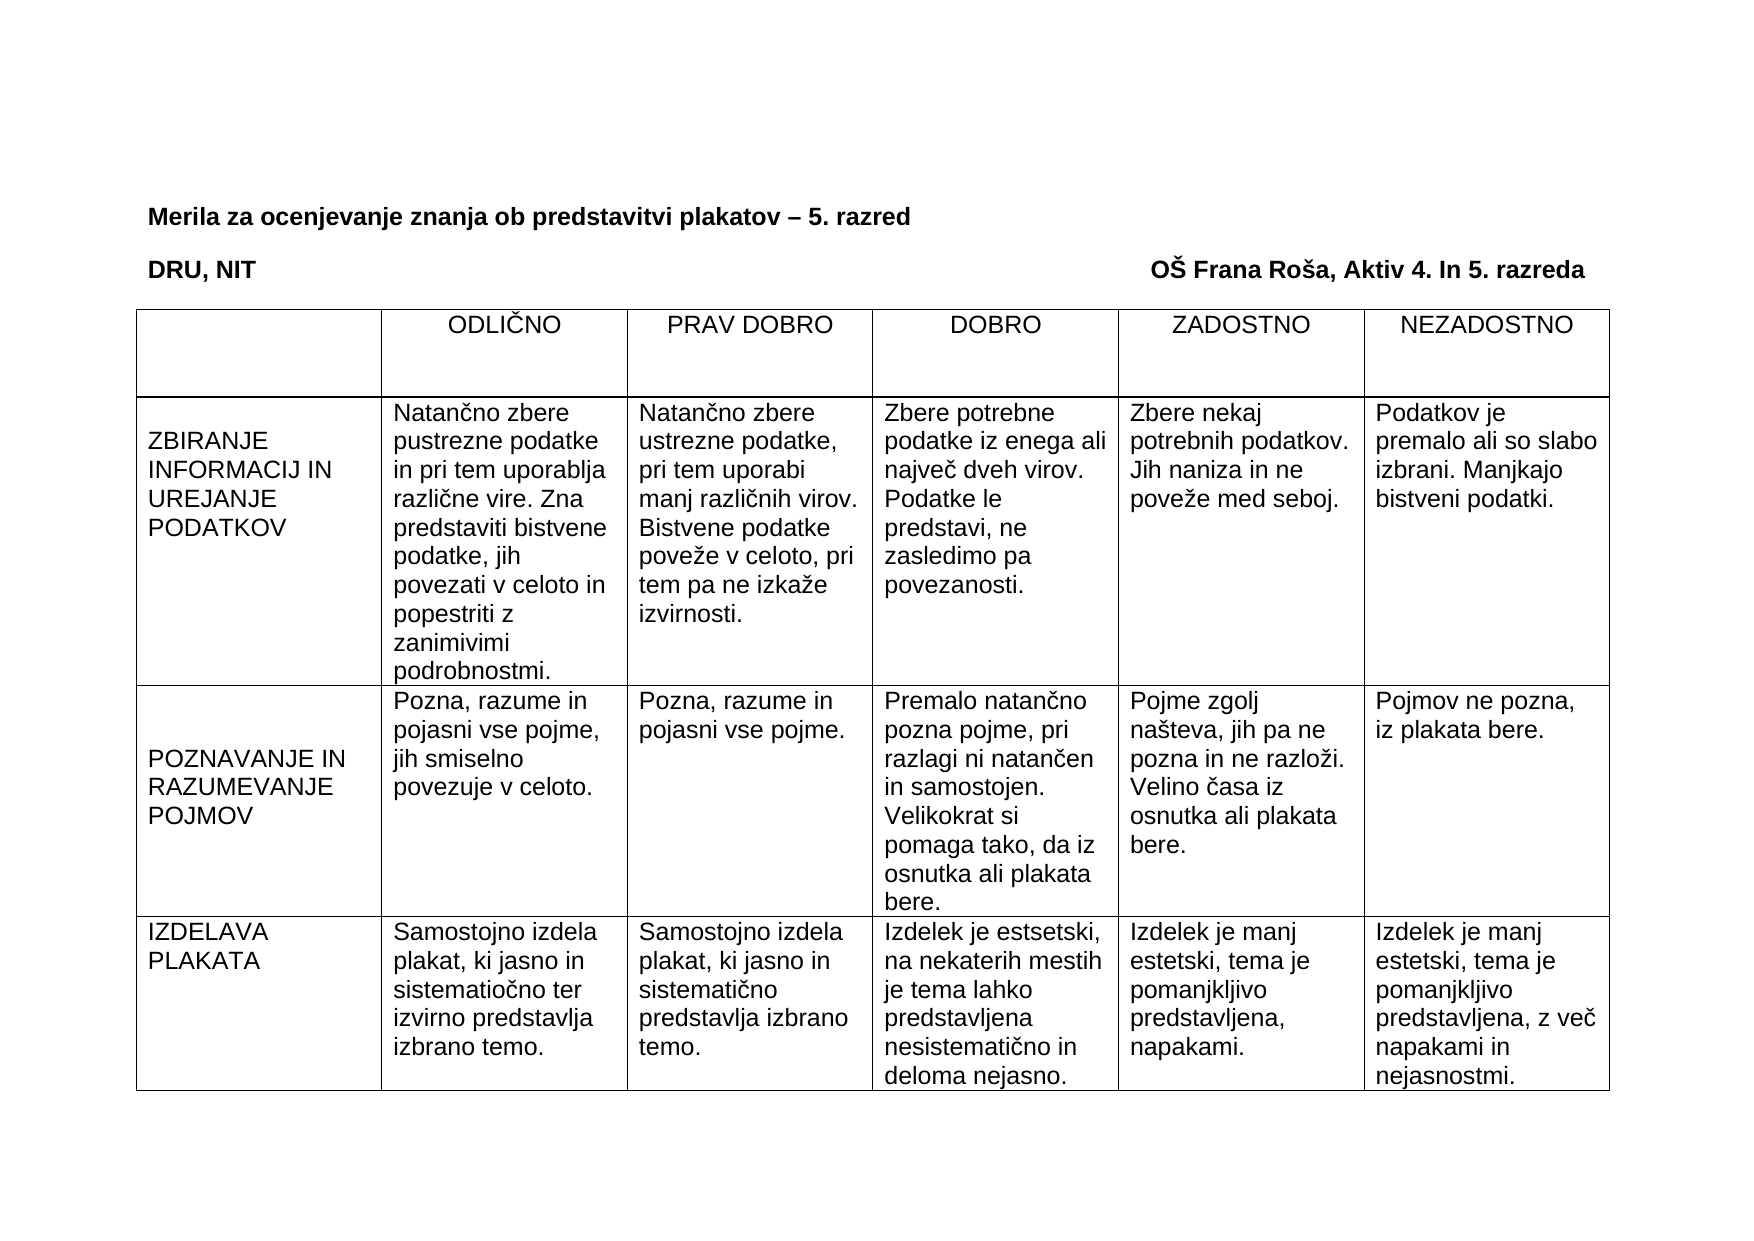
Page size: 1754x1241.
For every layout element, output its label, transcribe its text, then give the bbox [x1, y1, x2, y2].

text DRU, NIT OŠ Frana Roša, Aktiv 4. In 5. razreda [148, 255, 1606, 284]
table_header [137, 310, 381, 396]
table_cell Pozna, razume in pojasni vse pojme, jih smiselno povezuje v celoto. [382, 686, 627, 916]
table_cell Zbere potrebne podatke iz enega ali največ dveh virov. Podatke le predstavi, ne zasledimo pa povezanosti. [873, 398, 1118, 685]
table_cell Samostojno izdela plakat, ki jasno in sistematično predstavlja izbrano temo. [628, 917, 872, 1089]
table_cell Pozna, razume in pojasni vse pojme. [628, 686, 872, 916]
table_cell Izdelek je manj estetski, tema je pomanjkljivo predstavljena, z več napakami in nejasnostmi. [1365, 917, 1609, 1089]
table_header ZADOSTNO [1119, 310, 1364, 396]
table_cell POZNAVANJE IN RAZUMEVANJE POJMOV [137, 686, 381, 916]
table_cell ZBIRANJE INFORMACIJ IN UREJANJE PODATKOV [137, 398, 381, 685]
text Merila za ocenjevanje znanja ob predstavitvi plakatov – 5. razred [148, 201, 1606, 230]
table_header NEZADOSTNO [1365, 310, 1609, 396]
table_cell Zbere nekaj potrebnih podatkov. Jih naniza in ne poveže med seboj. [1119, 398, 1364, 685]
table_cell Izdelek je estsetski, na nekaterih mestih je tema lahko predstavljena nesistematično in deloma nejasno. [873, 917, 1118, 1089]
table_cell Natančno zbere pustrezne podatke in pri tem uporablja različne vire. Zna predstaviti bistvene podatke, jih povezati v celoto in popestriti z zanimivimi podrobnostmi. [382, 398, 627, 685]
table_header PRAV DOBRO [628, 310, 872, 396]
table_cell IZDELAVA PLAKATA [137, 917, 381, 1089]
table_header DOBRO [873, 310, 1118, 396]
table_header ODLIČNO [382, 310, 627, 396]
table_cell Pojme zgolj našteva, jih pa ne pozna in ne razloži. Velino časa iz osnutka ali plakata bere. [1119, 686, 1364, 916]
table_cell Izdelek je manj estetski, tema je pomanjkljivo predstavljena, napakami. [1119, 917, 1364, 1089]
table_cell Podatkov je premalo ali so slabo izbrani. Manjkajo bistveni podatki. [1365, 398, 1609, 685]
table_cell Premalo natančno pozna pojme, pri razlagi ni natančen in samostojen. Velikokrat si pomaga tako, da iz osnutka ali plakata bere. [873, 686, 1118, 916]
table_cell Pojmov ne pozna, iz plakata bere. [1365, 686, 1609, 916]
table_cell Samostojno izdela plakat, ki jasno in sistematiočno ter izvirno predstavlja izbrano temo. [382, 917, 627, 1089]
table_cell Natančno zbere ustrezne podatke, pri tem uporabi manj različnih virov. Bistvene podatke poveže v celoto, pri tem pa ne izkaže izvirnosti. [628, 398, 872, 685]
